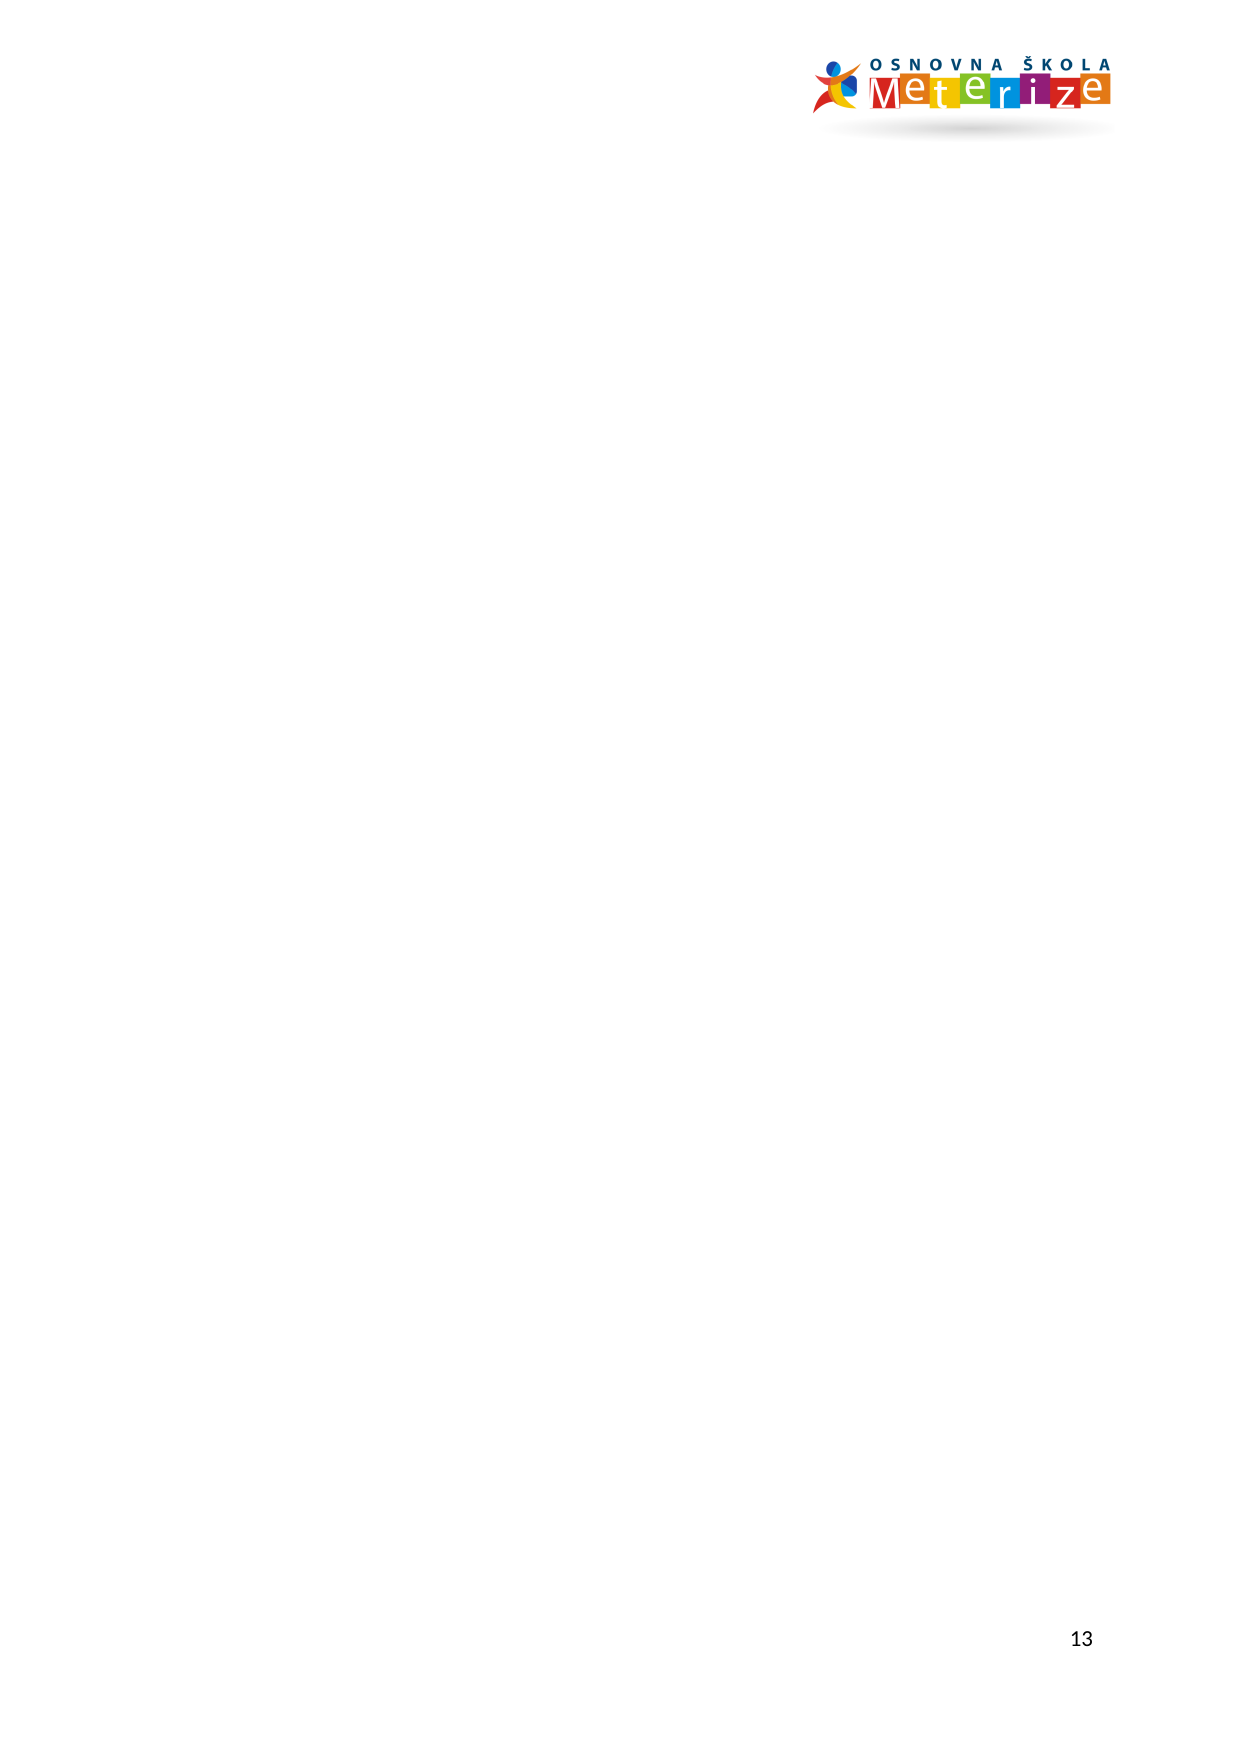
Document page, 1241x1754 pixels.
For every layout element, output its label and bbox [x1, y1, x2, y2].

picture [807, 52, 1115, 145]
